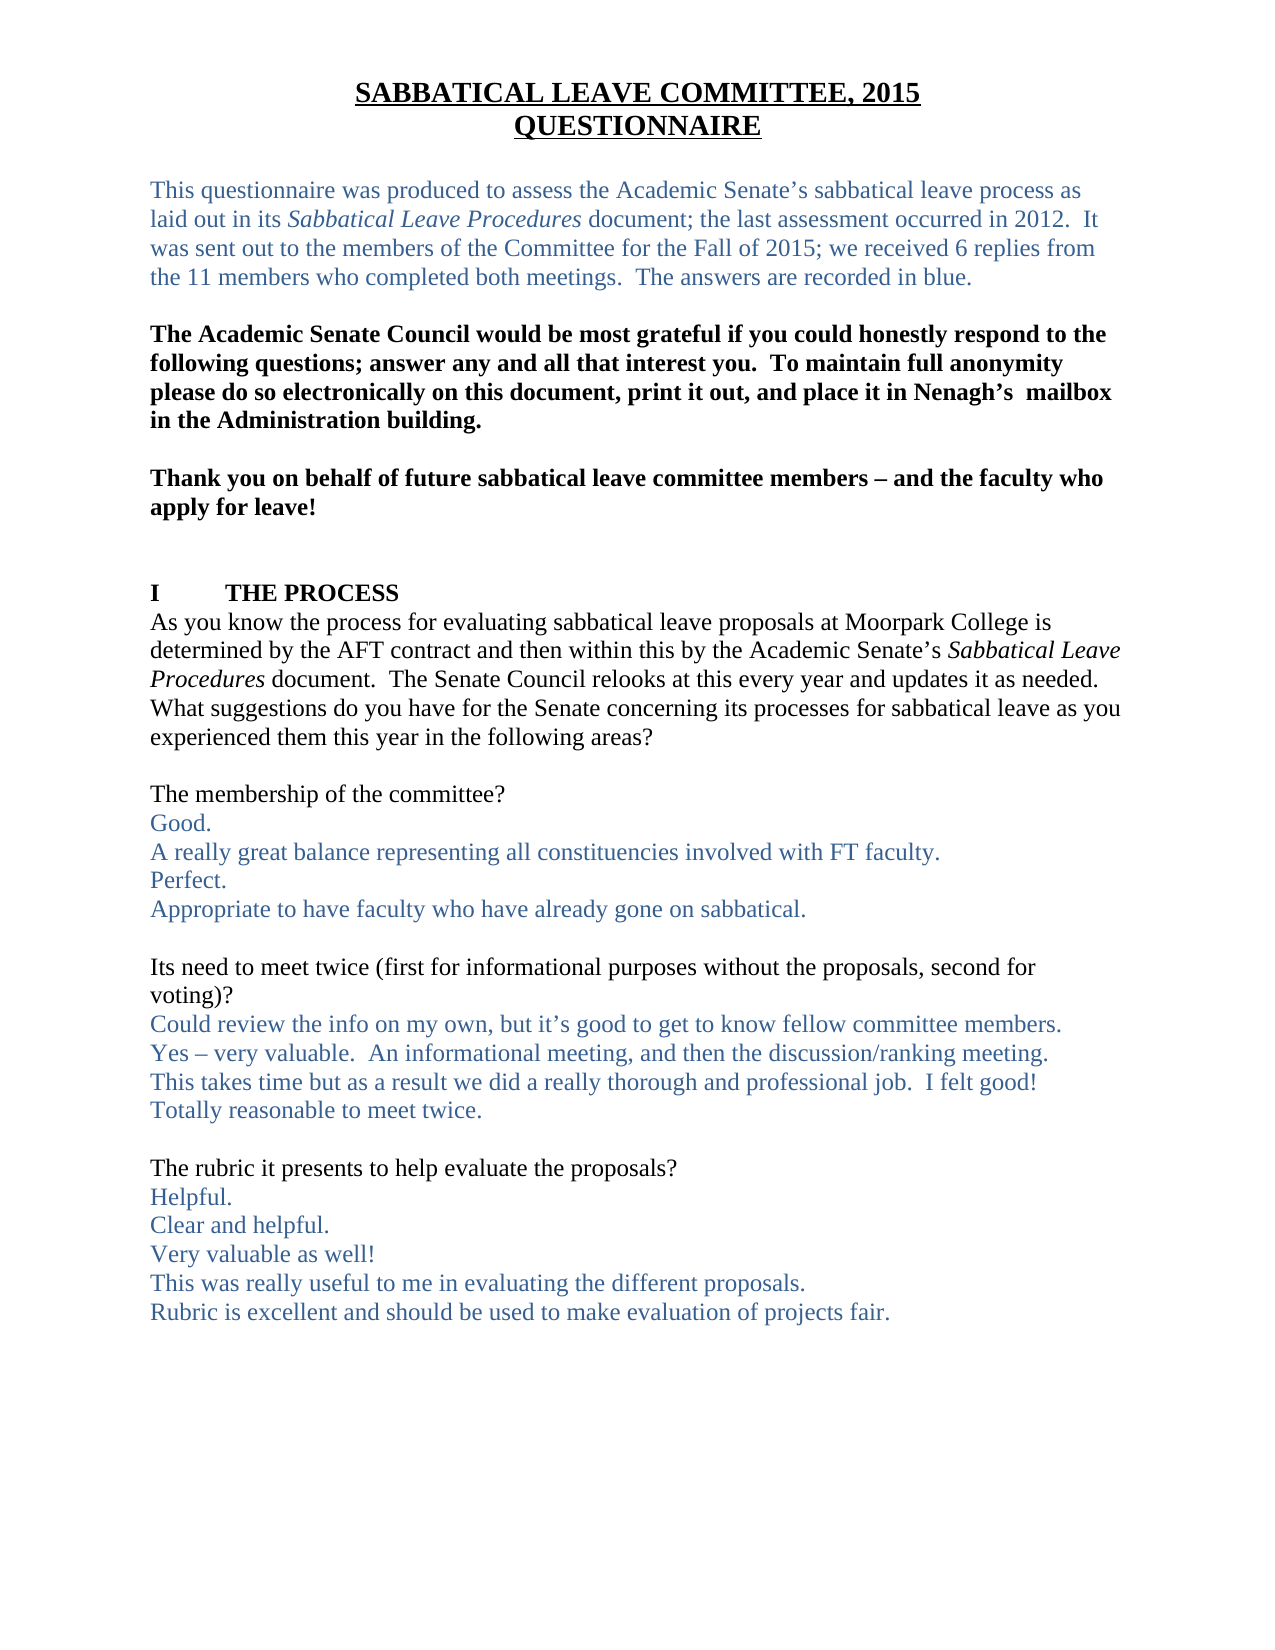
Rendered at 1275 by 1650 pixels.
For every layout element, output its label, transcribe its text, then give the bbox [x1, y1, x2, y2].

text SABBATICAL LEAVE COMMITTEE, 2015 [150, 75, 1125, 108]
text This was really useful to me in evaluating the different proposals. [150, 1268, 1125, 1297]
text A really great balance representing all constituencies involved with FT faculty. [150, 837, 1125, 866]
text Thank you on behalf of future sabbatical leave committee members – and the faculty who apply for leave! [150, 463, 1125, 521]
text Totally reasonable to meet twice. [150, 1096, 1125, 1124]
text This takes time but as a result we did a really thorough and professional job. I felt good! [150, 1067, 1125, 1096]
text I THE PROCESS [150, 578, 1125, 607]
text Clear and helpful. [150, 1211, 1125, 1239]
text This questionnaire was produced to assess the Academic Senate’s sabbatical leave process as laid out in its Sabbatical Leave Procedures document; the last assessment occurred in 2012. It was sent out to the members of the Committee for the Fall of 2015; we received 6 replies from the 11 members who completed both meetings. The answers are recorded in blue. [150, 176, 1125, 291]
text Perfect. [150, 866, 1125, 894]
text The rubric it presents to help evaluate the proposals? [150, 1153, 1125, 1182]
text Helpful. [150, 1182, 1125, 1211]
text The Academic Senate Council would be most grateful if you could honestly respond to the following questions; answer any and all that interest you. To maintain full anonymity please do so electronically on this document, print it out, and place it in Nenagh’s mailbox in the Administration building. [150, 319, 1125, 434]
text Its need to meet twice (first for informational purposes without the proposals, second for voting)? [150, 952, 1125, 1009]
text The membership of the committee? [150, 779, 1125, 808]
text Yes – very valuable. An informational meeting, and then the discussion/ranking meeting. [150, 1038, 1125, 1067]
text Good. [150, 808, 1125, 837]
text QUESTIONNAIRE [150, 108, 1125, 142]
text As you know the process for evaluating sabbatical leave proposals at Moorpark College is determined by the AFT contract and then within this by the Academic Senate’s Sabbatical Leave Procedures document. The Senate Council relooks at this every year and updates it as needed. What suggestions do you have for the Senate concerning its processes for sabbatical leave as you experienced them this year in the following areas? [150, 607, 1125, 751]
text Could review the info on my own, but it’s good to get to know fellow committee members. [150, 1009, 1125, 1038]
text Rubric is excellent and should be used to make evaluation of projects fair. [150, 1297, 1125, 1326]
text Appropriate to have faculty who have already gone on sabbatical. [150, 894, 1125, 923]
text Very valuable as well! [150, 1239, 1125, 1268]
